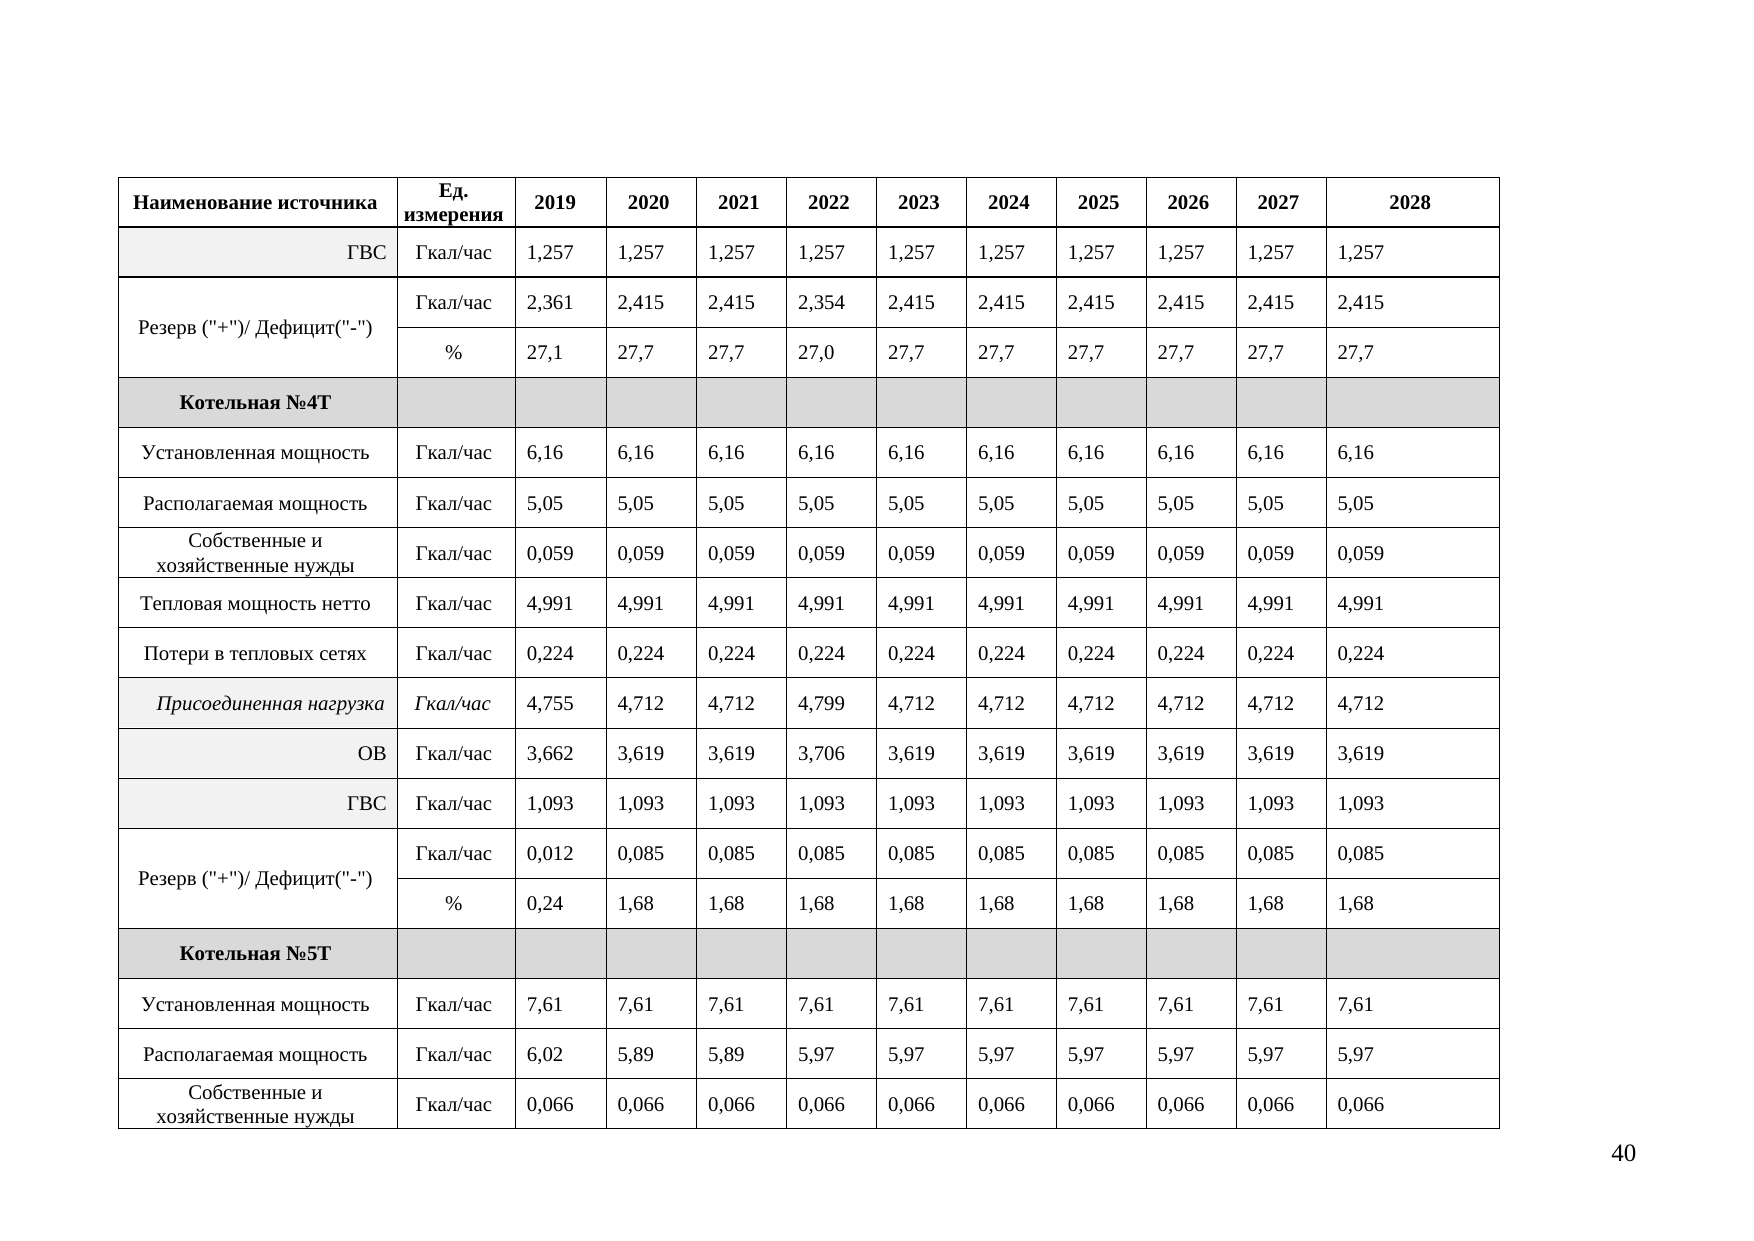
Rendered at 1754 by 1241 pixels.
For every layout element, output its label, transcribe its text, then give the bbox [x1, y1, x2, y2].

table_cell 3,619 [607, 729, 696, 777]
table_cell 4,755 [516, 678, 606, 727]
table_cell 5,97 [1147, 1029, 1236, 1078]
table_cell 1,093 [697, 779, 786, 828]
table_cell 7,61 [1237, 979, 1326, 1028]
table_cell 2,415 [877, 278, 966, 327]
table_cell 4,991 [787, 578, 876, 627]
table_cell 4,991 [1057, 578, 1146, 627]
table_cell 0,224 [967, 628, 1056, 677]
table_cell 3,619 [1147, 729, 1236, 777]
table_cell 3,619 [967, 729, 1056, 777]
table_cell 5,05 [877, 478, 966, 527]
table_cell Гкал/час [398, 678, 515, 727]
table_cell 5,05 [1327, 478, 1499, 527]
table_cell 1,093 [1327, 779, 1499, 828]
table_cell Гкал/час [398, 428, 515, 477]
table_cell 0,066 [1147, 1079, 1236, 1128]
table_cell 2,415 [697, 278, 786, 327]
table_cell [398, 378, 515, 427]
table_cell 27,7 [1237, 328, 1326, 377]
table_cell 1,093 [1237, 779, 1326, 828]
table_cell 4,712 [1237, 678, 1326, 727]
table_cell 1,68 [877, 879, 966, 928]
table_header 2025 [1057, 178, 1146, 226]
table_cell 1,68 [787, 879, 876, 928]
table_cell 1,093 [967, 779, 1056, 828]
table_cell Присоединенная нагрузка [119, 678, 397, 727]
table_cell 4,799 [787, 678, 876, 727]
table_cell 5,05 [1237, 478, 1326, 527]
table_cell [398, 929, 515, 978]
table_header 2026 [1147, 178, 1236, 226]
table_cell 0,224 [787, 628, 876, 677]
table_cell 1,257 [697, 228, 786, 276]
table_cell Собственные и хозяйственные нужды [119, 1079, 397, 1128]
table_cell 5,97 [1057, 1029, 1146, 1078]
table_cell 2,415 [1327, 278, 1499, 327]
table_cell 27,7 [1147, 328, 1236, 377]
table_cell 1,257 [1057, 228, 1146, 276]
table_header 2019 [516, 178, 606, 226]
table_cell 4,991 [607, 578, 696, 627]
table_cell 0,224 [1327, 628, 1499, 677]
table_cell 1,68 [1057, 879, 1146, 928]
table_cell 5,05 [697, 478, 786, 527]
table_cell 0,059 [787, 528, 876, 577]
table_cell 1,68 [1147, 879, 1236, 928]
table_cell 1,093 [1147, 779, 1236, 828]
table_header 2027 [1237, 178, 1326, 226]
table_cell 1,257 [877, 228, 966, 276]
table_cell 5,05 [516, 478, 606, 527]
table_cell 5,97 [967, 1029, 1056, 1078]
table_cell Гкал/час [398, 979, 515, 1028]
table_cell 27,1 [516, 328, 606, 377]
table_cell % [398, 879, 515, 928]
table_cell 0,059 [697, 528, 786, 577]
table_cell 0,085 [967, 829, 1056, 878]
table_cell 0,059 [516, 528, 606, 577]
table_cell 1,093 [607, 779, 696, 828]
table_cell Гкал/час [398, 628, 515, 677]
table_cell 0,085 [1147, 829, 1236, 878]
table_cell [967, 929, 1056, 978]
table_cell [877, 929, 966, 978]
table_cell 4,712 [877, 678, 966, 727]
table_cell 0,059 [607, 528, 696, 577]
table_cell 4,991 [877, 578, 966, 627]
table_cell 27,0 [787, 328, 876, 377]
table_cell 4,712 [1327, 678, 1499, 727]
table_header Наименование источника [119, 178, 397, 226]
table_cell 27,7 [1327, 328, 1499, 377]
table_cell 3,706 [787, 729, 876, 777]
table_cell 6,16 [1327, 428, 1499, 477]
table_cell 1,68 [1237, 879, 1326, 928]
table_cell 0,059 [1327, 528, 1499, 577]
table_cell 1,257 [1237, 228, 1326, 276]
table_cell 6,16 [516, 428, 606, 477]
table_cell 6,16 [607, 428, 696, 477]
table_cell 0,085 [697, 829, 786, 878]
table_cell 7,61 [697, 979, 786, 1028]
table_cell [967, 378, 1056, 427]
table_cell 0,066 [607, 1079, 696, 1128]
table_cell 4,991 [967, 578, 1056, 627]
table_cell 0,224 [516, 628, 606, 677]
table_cell [697, 378, 786, 427]
table_cell 4,712 [1147, 678, 1236, 727]
table_cell 6,16 [1147, 428, 1236, 477]
table_cell 7,61 [607, 979, 696, 1028]
table_cell 7,61 [967, 979, 1056, 1028]
table_cell 0,066 [967, 1079, 1056, 1128]
table_cell 7,61 [787, 979, 876, 1028]
table_cell [787, 929, 876, 978]
table_cell 27,7 [877, 328, 966, 377]
table_cell 0,224 [877, 628, 966, 677]
table_cell 1,093 [516, 779, 606, 828]
table_cell [787, 378, 876, 427]
table_cell 27,7 [967, 328, 1056, 377]
table_cell 0,085 [1057, 829, 1146, 878]
table_cell 0,224 [1057, 628, 1146, 677]
table_cell 0,066 [877, 1079, 966, 1128]
table_cell ГВС [119, 779, 397, 828]
table_cell 1,68 [967, 879, 1056, 928]
table_cell Располагаемая мощность [119, 478, 397, 527]
table_header 2023 [877, 178, 966, 226]
table_cell 6,16 [1057, 428, 1146, 477]
table_cell 5,97 [877, 1029, 966, 1078]
table_cell % [398, 328, 515, 377]
table_cell 0,066 [516, 1079, 606, 1128]
table_cell [1237, 929, 1326, 978]
table_cell 3,619 [1057, 729, 1146, 777]
table_cell Гкал/час [398, 528, 515, 577]
table_cell [1237, 378, 1326, 427]
table_cell [1147, 378, 1236, 427]
table_cell 4,712 [1057, 678, 1146, 727]
table_header 2028 [1327, 178, 1499, 226]
table_cell 0,059 [1237, 528, 1326, 577]
table_cell 6,16 [697, 428, 786, 477]
table_cell 0,066 [1057, 1079, 1146, 1128]
table_cell 4,991 [1147, 578, 1236, 627]
table_cell [607, 929, 696, 978]
table_cell 3,619 [1327, 729, 1499, 777]
table_cell Гкал/час [398, 578, 515, 627]
table_cell 1,093 [787, 779, 876, 828]
table_cell 5,05 [1147, 478, 1236, 527]
table_cell 0,224 [697, 628, 786, 677]
table_cell ОВ [119, 729, 397, 777]
table_cell [607, 378, 696, 427]
table_cell Котельная №4Т [119, 378, 397, 427]
table_cell 3,662 [516, 729, 606, 777]
table_cell 2,415 [1237, 278, 1326, 327]
table_cell Гкал/час [398, 729, 515, 777]
table_cell 1,257 [1147, 228, 1236, 276]
table_cell 1,68 [1327, 879, 1499, 928]
table_cell [1147, 929, 1236, 978]
table_cell 0,059 [877, 528, 966, 577]
table_cell 2,415 [1147, 278, 1236, 327]
table_header 2021 [697, 178, 786, 226]
table_cell 4,991 [516, 578, 606, 627]
table_cell 0,224 [1147, 628, 1236, 677]
table_cell 27,7 [1057, 328, 1146, 377]
table_cell 0,066 [1237, 1079, 1326, 1128]
table_cell 2,415 [607, 278, 696, 327]
table_cell [1057, 929, 1146, 978]
table_cell 4,712 [697, 678, 786, 727]
table_cell 27,7 [607, 328, 696, 377]
table_header 2022 [787, 178, 876, 226]
table_cell 0,224 [607, 628, 696, 677]
table_cell 0,24 [516, 879, 606, 928]
table_cell Гкал/час [398, 1029, 515, 1078]
table_header 2020 [607, 178, 696, 226]
table_cell 0,059 [1147, 528, 1236, 577]
table_cell 6,16 [877, 428, 966, 477]
table_cell Гкал/час [398, 1079, 515, 1128]
table_cell 1,68 [607, 879, 696, 928]
table_cell 3,619 [1237, 729, 1326, 777]
table_cell 2,361 [516, 278, 606, 327]
table_header Ед. измерения [398, 178, 515, 226]
table_cell Резерв ("+")/ Дефицит("-") [119, 278, 397, 377]
table_cell ГВС [119, 228, 397, 276]
table_cell 1,093 [877, 779, 966, 828]
table_cell Гкал/час [398, 478, 515, 527]
table_cell 0,066 [1327, 1079, 1499, 1128]
table_cell 1,257 [787, 228, 876, 276]
table_cell 7,61 [1147, 979, 1236, 1028]
table_cell 5,97 [787, 1029, 876, 1078]
table_cell 5,05 [1057, 478, 1146, 527]
table_cell 1,257 [1327, 228, 1499, 276]
table_cell 0,066 [787, 1079, 876, 1128]
table_cell Потери в тепловых сетях [119, 628, 397, 677]
table_cell 4,712 [607, 678, 696, 727]
table_cell Котельная №5Т [119, 929, 397, 978]
table_cell 4,712 [967, 678, 1056, 727]
table_cell [877, 378, 966, 427]
table_cell 0,085 [1237, 829, 1326, 878]
table_cell [516, 929, 606, 978]
table_cell 2,354 [787, 278, 876, 327]
table_cell 0,059 [967, 528, 1056, 577]
table_header 2024 [967, 178, 1056, 226]
table_cell 5,89 [697, 1029, 786, 1078]
table_cell 0,085 [1327, 829, 1499, 878]
table_cell 7,61 [516, 979, 606, 1028]
table_cell Гкал/час [398, 829, 515, 878]
table_cell 6,16 [1237, 428, 1326, 477]
table_cell 1,257 [607, 228, 696, 276]
table_cell 5,05 [787, 478, 876, 527]
table_cell [1327, 929, 1499, 978]
table_cell 27,7 [697, 328, 786, 377]
table_cell 2,415 [967, 278, 1056, 327]
table_cell 7,61 [1327, 979, 1499, 1028]
table_cell 1,257 [516, 228, 606, 276]
table_cell 6,16 [967, 428, 1056, 477]
table_cell 0,085 [877, 829, 966, 878]
table_cell Установленная мощность [119, 979, 397, 1028]
table_cell 7,61 [877, 979, 966, 1028]
table_cell 0,085 [607, 829, 696, 878]
table_cell 7,61 [1057, 979, 1146, 1028]
table_cell 4,991 [697, 578, 786, 627]
table_cell [1057, 378, 1146, 427]
table_cell [516, 378, 606, 427]
table_cell 4,991 [1237, 578, 1326, 627]
table_cell 5,97 [1327, 1029, 1499, 1078]
table_cell 1,257 [967, 228, 1056, 276]
table_cell Гкал/час [398, 278, 515, 327]
table_cell 4,991 [1327, 578, 1499, 627]
table_cell Гкал/час [398, 228, 515, 276]
table_cell Резерв ("+")/ Дефицит("-") [119, 829, 397, 928]
table_cell 0,012 [516, 829, 606, 878]
table_cell Тепловая мощность нетто [119, 578, 397, 627]
table_cell Установленная мощность [119, 428, 397, 477]
table_cell 0,224 [1237, 628, 1326, 677]
table_cell 6,02 [516, 1029, 606, 1078]
table_cell 0,059 [1057, 528, 1146, 577]
table_cell 0,085 [787, 829, 876, 878]
table_cell 5,97 [1237, 1029, 1326, 1078]
table_cell 5,05 [607, 478, 696, 527]
table_cell 3,619 [697, 729, 786, 777]
table_cell 1,093 [1057, 779, 1146, 828]
table_cell 1,68 [697, 879, 786, 928]
table_cell [697, 929, 786, 978]
table_cell 5,89 [607, 1029, 696, 1078]
table_cell Располагаемая мощность [119, 1029, 397, 1078]
table_cell Гкал/час [398, 779, 515, 828]
table_cell Собственные и хозяйственные нужды [119, 528, 397, 577]
table_cell [1327, 378, 1499, 427]
table_cell 2,415 [1057, 278, 1146, 327]
table_cell 5,05 [967, 478, 1056, 527]
table_cell 3,619 [877, 729, 966, 777]
table_cell 6,16 [787, 428, 876, 477]
table_cell 0,066 [697, 1079, 786, 1128]
